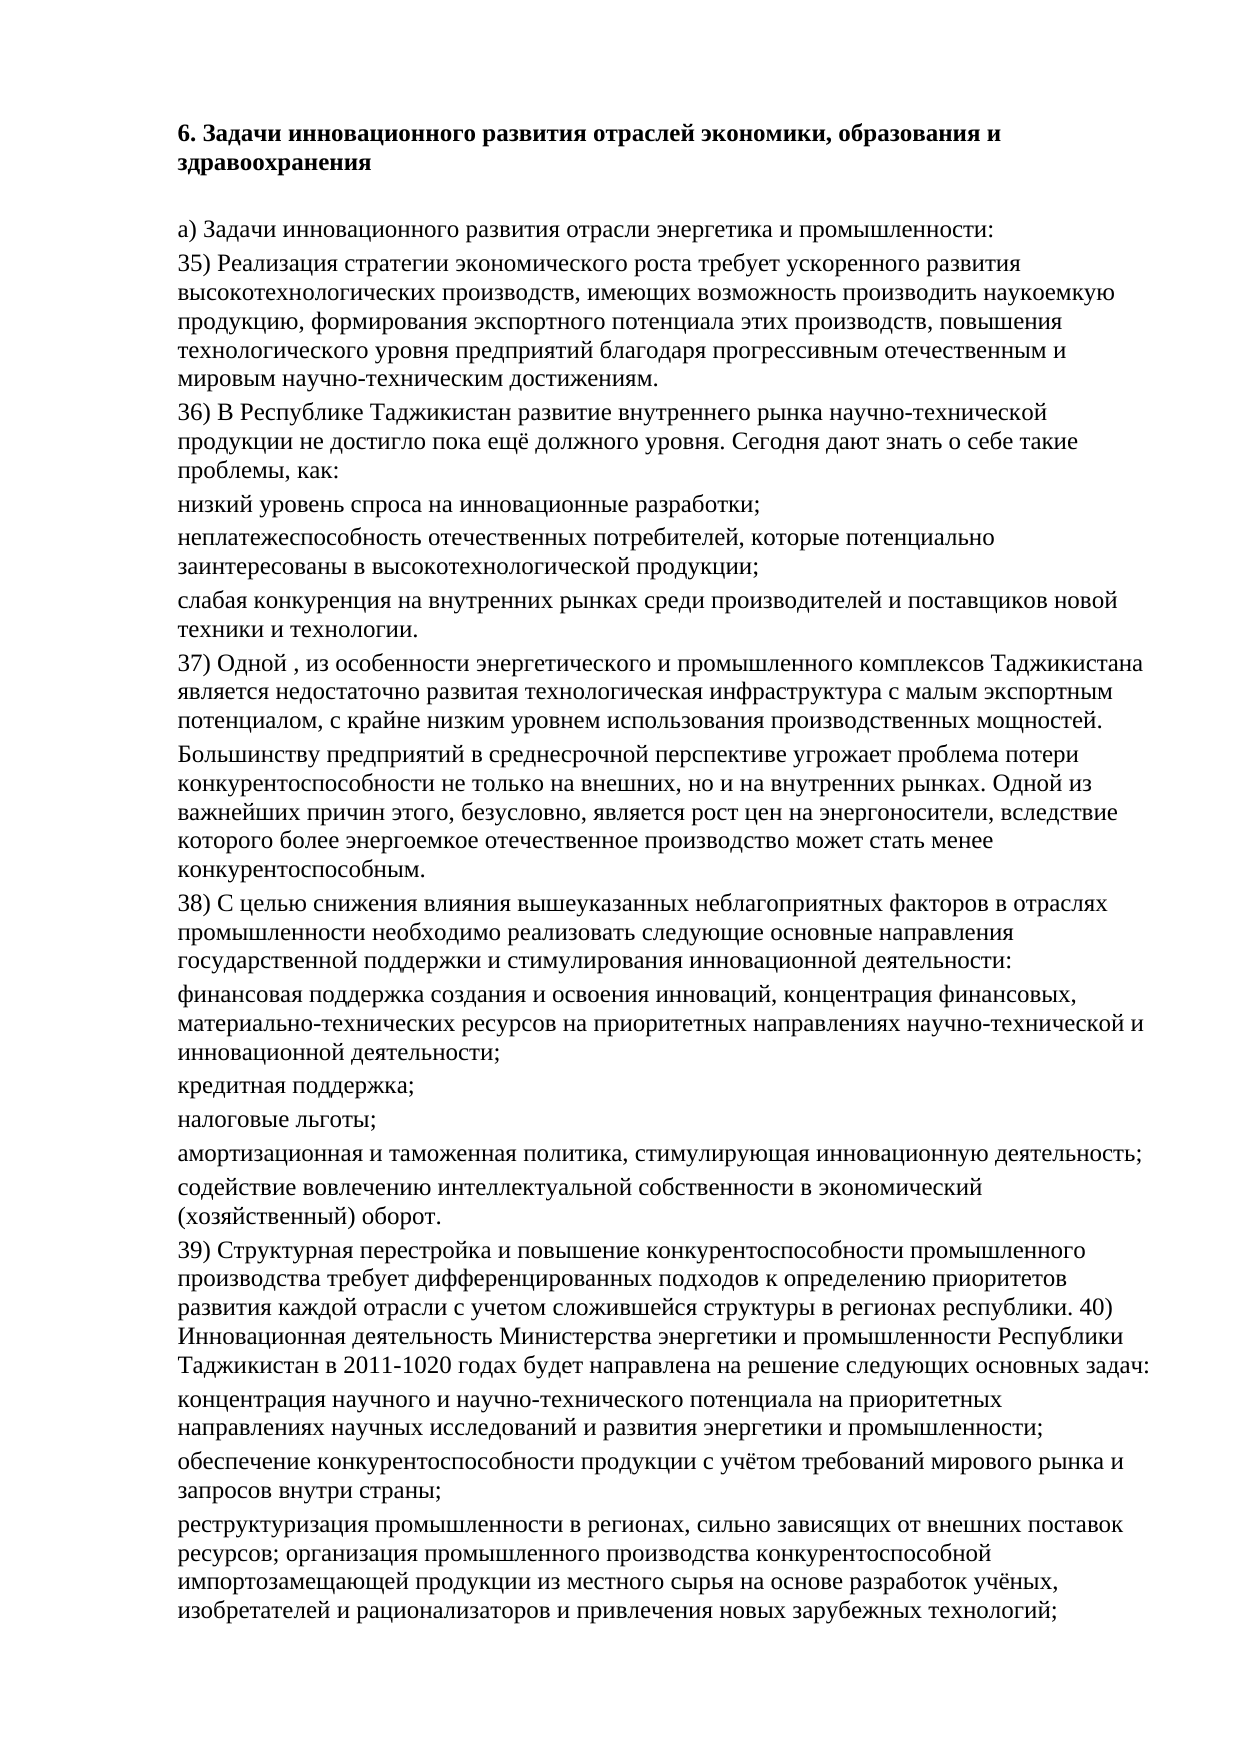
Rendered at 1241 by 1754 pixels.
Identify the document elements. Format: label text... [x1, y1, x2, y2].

text 37) Одной , из особенности энергетического и промышленного комплексов Таджикистана является недостаточно развитая технологическая инфраструктура с малым экспортным потенциалом, с крайне низким уровнем использования производственных мощностей. [177, 648, 1152, 734]
text концентрация научного и научно-технического потенциала на приоритетных направлениях научных исследований и развития энергетики и промышленности; [177, 1384, 1152, 1441]
text 39) Структурная перестройка и повышение конкурентоспособности промышленного производства требует дифференцированных подходов к определению приоритетов развития каждой отрасли с учетом сложившейся структуры в регионах республики. 40) Инновационная деятельность Министерства энергетики и промышленности Республики Таджикистан в 2011-1020 годах будет направлена на решение следующих основных задач: [177, 1235, 1152, 1378]
text 36) В Республике Таджикистан развитие внутреннего рынка научно-технической продукции не достигло пока ещё должного уровня. Сегодня дают знать о себе такие проблемы, как: [177, 397, 1152, 483]
text неплатежеспособность отечественных потребителей, которые потенциально заинтересованы в высокотехнологической продукции; [177, 522, 1152, 580]
text слабая конкуренция на внутренних рынках среди производителей и поставщиков новой техники и технологии. [177, 585, 1152, 643]
text кредитная поддержка; [177, 1071, 1152, 1099]
text амортизационная и таможенная политика, стимулирующая инновационную деятельность; [177, 1138, 1152, 1167]
text низкий уровень спроса на инновационные разработки; [177, 489, 1152, 517]
text финансовая поддержка создания и освоения инноваций, концентрация финансовых, материально-технических ресурсов на приоритетных направлениях научно-технической и инновационной деятельности; [177, 979, 1152, 1066]
text налоговые льготы; [177, 1104, 1152, 1133]
text реструктуризация промышленности в регионах, сильно зависящих от внешних поставок ресурсов; организация промышленного производства конкурентоспособной импортозамещающей продукции из местного сырья на основе разработок учёных, изобретателей и рационализаторов и привлечения новых зарубежных технологий; [177, 1509, 1152, 1624]
text Большинству предприятий в среднесрочной перспективе угрожает проблема потери конкурентоспособности не только на внешних, но и на внутренних рынках. Одной из важнейших причин этого, безусловно, является рост цен на энергоносители, вследствие которого более энергоемкое отечественное производство может стать менее конкурентоспособным. [177, 739, 1152, 883]
subtitle 6. Задачи инновационного развития отраслей экономики, образования и здравоохранения [177, 118, 1152, 176]
text 38) С целью снижения влияния вышеуказанных неблагоприятных факторов в отраслях промышленности необходимо реализовать следующие основные направления государственной поддержки и стимулирования инновационной деятельности: [177, 888, 1152, 974]
text а) Задачи инновационного развития отрасли энергетика и промышленности: [177, 214, 1152, 243]
text 35) Реализация стратегии экономического роста требует ускоренного развития высокотехнологических производств, имеющих возможность производить наукоемкую продукцию, формирования экспортного потенциала этих производств, повышения технологического уровня предприятий благодаря прогрессивным отечественным и мировым научно-техническим достижениям. [177, 248, 1152, 392]
text содействие вовлечению интеллектуальной собственности в экономический (хозяйственный) оборот. [177, 1172, 1152, 1230]
text обеспечение конкурентоспособности продукции с учётом требований мирового рынка и запросов внутри страны; [177, 1446, 1152, 1504]
